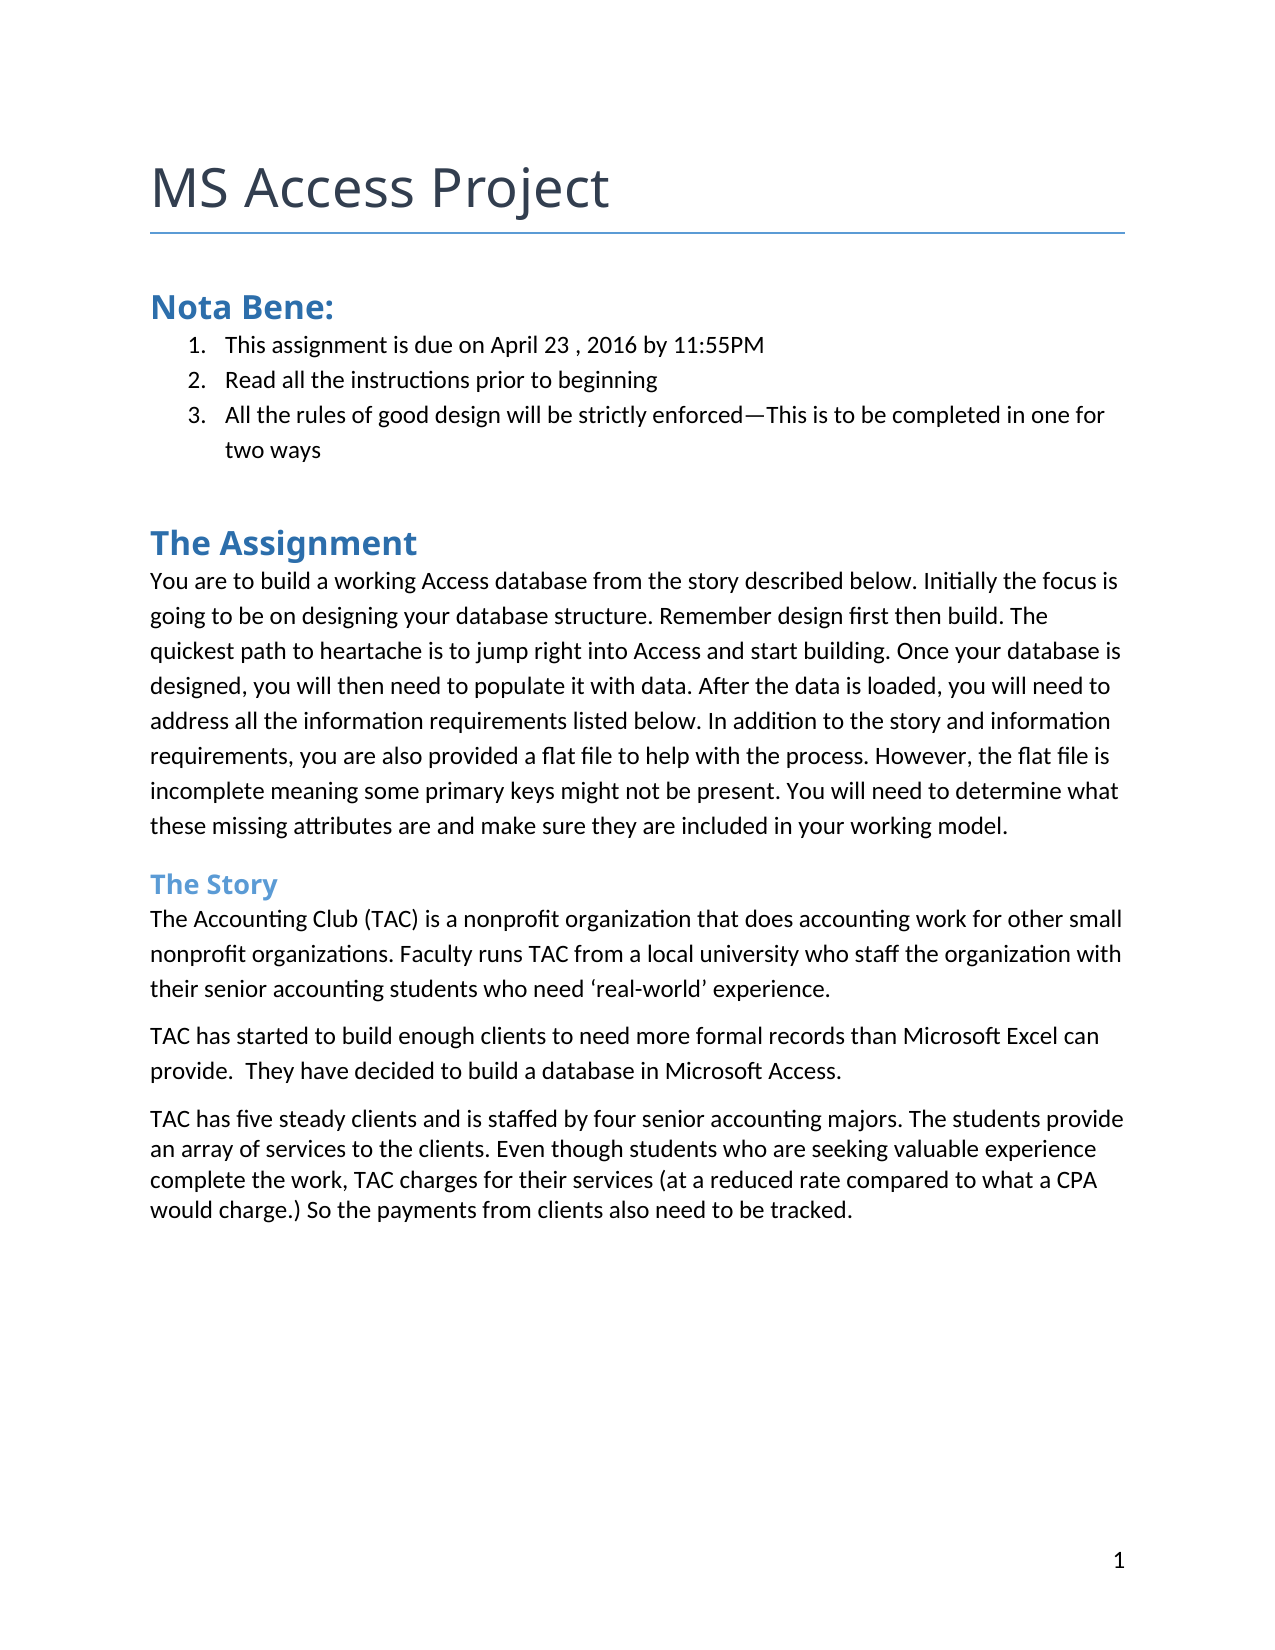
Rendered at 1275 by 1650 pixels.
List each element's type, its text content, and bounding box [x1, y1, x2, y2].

list This assignment is due on April 23 , 2016 by 11:55PM [187, 329, 1125, 360]
text TAC has five steady clients and is staffed by four senior accounting majors. The students provide an array of services to the clients. Even though students who are seeking valuable experience complete the work, TAC charges for their services (at a reduced rate compared to what a CPA would charge.) So the payments from clients also need to be tracked. [150, 1103, 1125, 1225]
subtitle The Assignment [150, 519, 1125, 565]
list All the rules of good design will be strictly enforced—This is to be completed in one for two ways [187, 399, 1125, 465]
text The Accounting Club (TAC) is a nonprofit organization that does accounting work for other small nonprofit organizations. Faculty runs TAC from a local university who staff the organization with their senior accounting students who need ‘real-world’ experience. [150, 903, 1125, 1003]
title MS Access Project [150, 150, 1125, 232]
subtitle The Story [150, 866, 1125, 903]
text You are to build a working Access database from the story described below. Initially the focus is going to be on designing your database structure. Remember design first then build. The quickest path to heartache is to jump right into Access and start building. Once your database is designed, you will then need to populate it with data. After the data is loaded, you will need to address all the information requirements listed below. In addition to the story and information requirements, you are also provided a flat file to help with the process. However, the flat file is incomplete meaning some primary keys might not be present. You will need to determine what these missing attributes are and make sure they are included in your working model. [150, 565, 1125, 841]
subtitle Nota Bene: [150, 284, 1125, 329]
list Read all the instructions prior to beginning [187, 364, 1125, 395]
text TAC has started to build enough clients to need more formal records than Microsoft Excel can provide. They have decided to build a database in Microsoft Access. [150, 1020, 1125, 1086]
